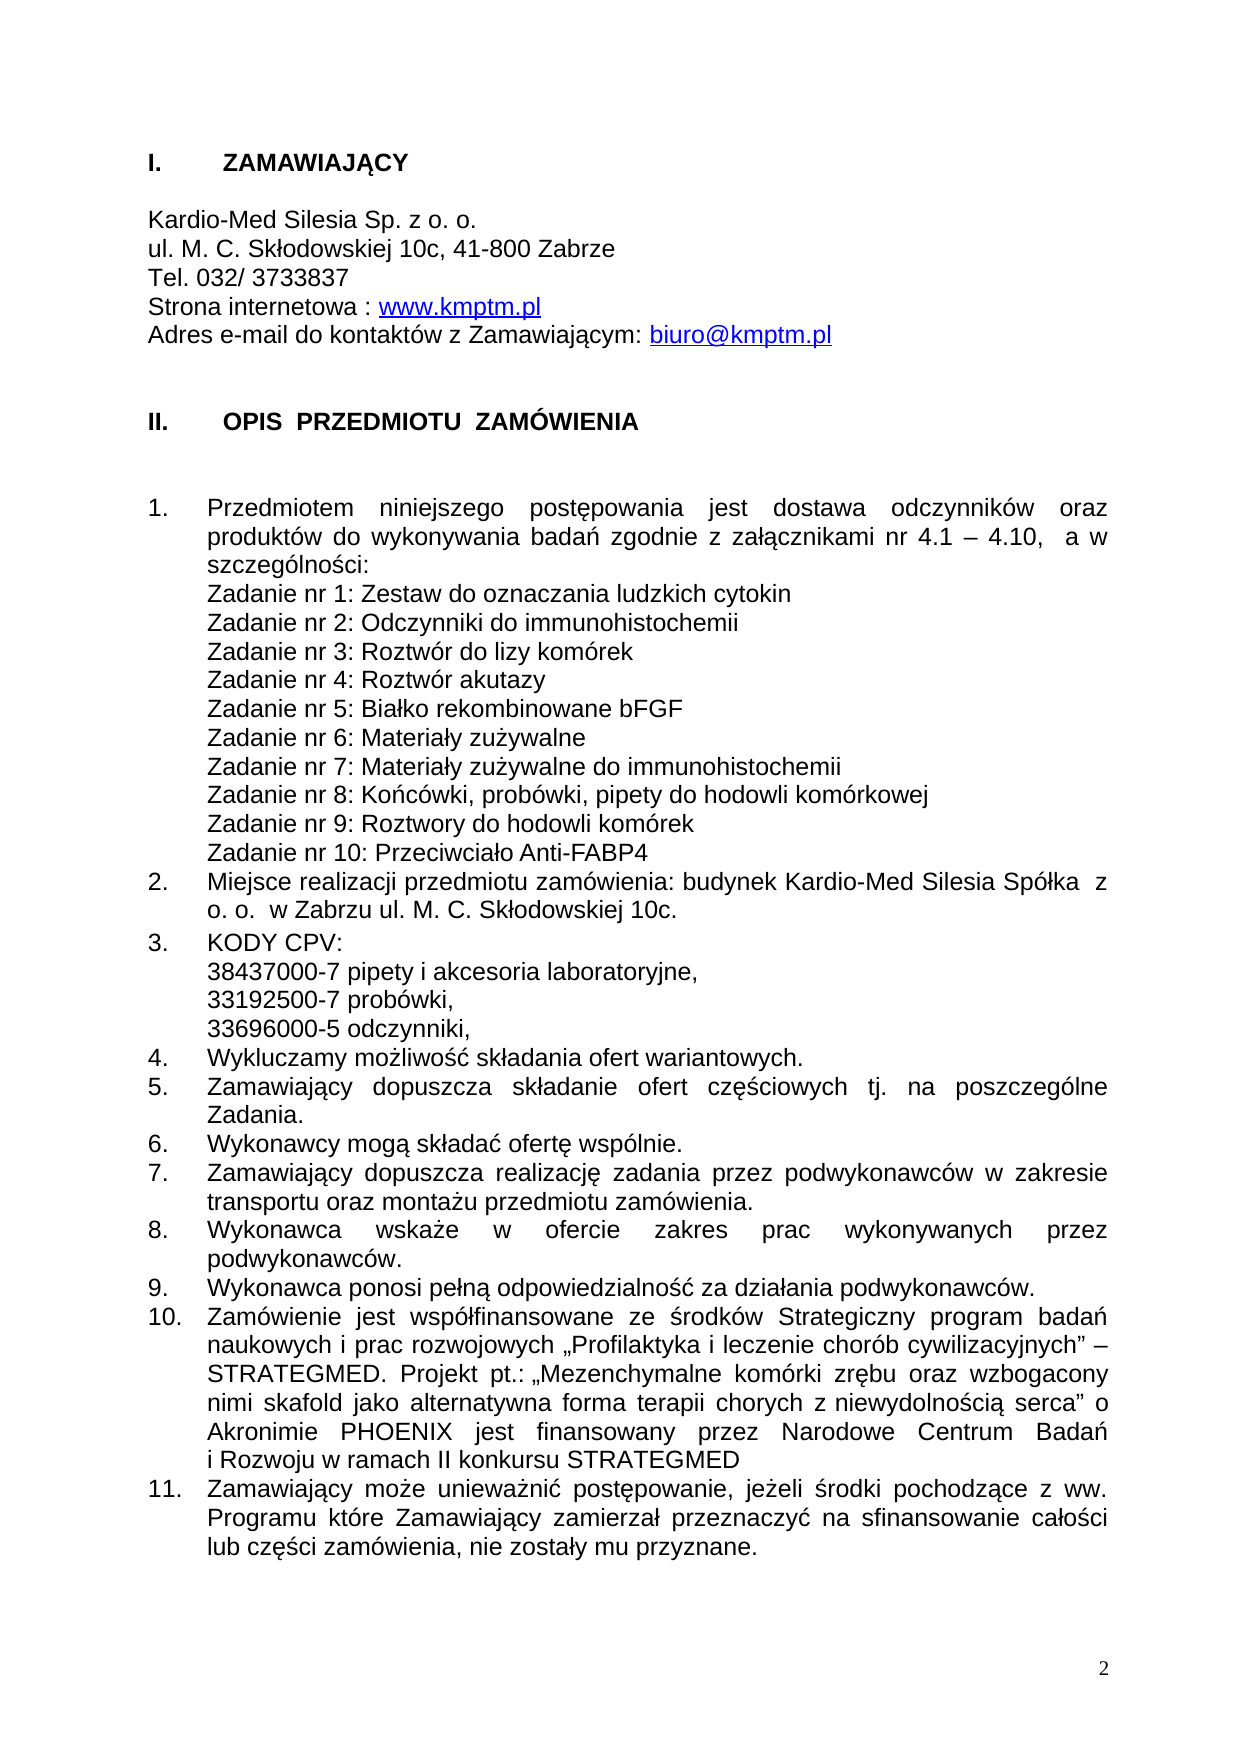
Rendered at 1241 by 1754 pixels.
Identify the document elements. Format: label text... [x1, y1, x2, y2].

title Kardio-Med Silesia Sp. z o. o. [148, 205, 1109, 234]
text Tel. 032/ 3733837 [148, 263, 1109, 291]
list 33696000-5 odczynniki, [207, 1014, 1109, 1043]
text Adres e-mail do kontaktów z Zamawiającym: biuro@kmptm.pl [148, 320, 1109, 349]
list Zadanie nr 8: Końcówki, probówki, pipety do hodowli komórkowej [207, 780, 1109, 809]
list Wykluczamy możliwość składania ofert wariantowych. [148, 1043, 1109, 1071]
text Zadanie nr 10: Przeciwciało Anti-FABP4 [207, 838, 1109, 866]
list Zamawiający może unieważnić postępowanie, jeżeli środki pochodzące z ww. Programu które Zamawiający zamierzał przeznaczyć na sfinansowanie całości lub części zamówienia, nie zostały mu przyznane. [148, 1474, 1109, 1560]
list Przedmiotem niniejszego postępowania jest dostawa odczynników oraz produktów do wykonywania badań zgodnie z załącznikami nr 4.1 – 4.10, a w szczególności: [148, 493, 1109, 579]
list Zadanie nr 5: Białko rekombinowane bFGF [207, 694, 1109, 723]
list Zadanie nr 3: Roztwór do lizy komórek [207, 636, 1109, 665]
list Zadanie nr 2: Odczynniki do immunohistochemii [207, 608, 1109, 636]
text Strona internetowa : www.kmptm.pl [148, 291, 1109, 320]
list Zamówienie jest współfinansowane ze środków Strategiczny program badań naukowych i prac rozwojowych „Profilaktyka i leczenie chorób cywilizacyjnych” – STRATEGMED. Projekt pt.: „Mezenchymalne komórki zrębu oraz wzbogacony nimi skafold jako alternatywna forma terapii chorych z niewydolnością serca” o Akronimie PHOENIX jest finansowany przez Narodowe Centrum Badań i Rozwoju w ramach II konkursu STRATEGMED [148, 1301, 1109, 1474]
list Miejsce realizacji przedmiotu zamówienia: budynek Kardio-Med Silesia Spółka z o. o. w Zabrzu ul. M. C. Skłodowskiej 10c. [148, 866, 1109, 924]
list Zamawiający dopuszcza składanie ofert częściowych tj. na poszczególne Zadania. [148, 1071, 1109, 1129]
subtitle ZAMAWIAJĄCY [148, 148, 1109, 176]
list 33192500-7 probówki, [207, 985, 1109, 1014]
list Zadanie nr 7: Materiały zużywalne do immunohistochemii [207, 751, 1109, 780]
list Zadanie nr 1: Zestaw do oznaczania ludzkich cytokin [207, 579, 1109, 608]
text Zadanie nr 9: Roztwory do hodowli komórek [207, 809, 1109, 838]
text ul. M. C. Skłodowskiej 10c, 41-800 Zabrze [148, 234, 1109, 263]
list 38437000-7 pipety i akcesoria laboratoryjne, [207, 956, 1109, 985]
list Wykonawca ponosi pełną odpowiedzialność za działania podwykonawców. [148, 1273, 1109, 1301]
list Zadanie nr 4: Roztwór akutazy [207, 665, 1109, 694]
list KODY CPV: [148, 928, 1109, 956]
list Zadanie nr 6: Materiały zużywalne [207, 723, 1109, 751]
list Wykonawca wskaże w ofercie zakres prac wykonywanych przez podwykonawców. [148, 1215, 1109, 1273]
list Zamawiający dopuszcza realizację zadania przez podwykonawców w zakresie transportu oraz montażu przedmiotu zamówienia. [148, 1158, 1109, 1215]
list OPIS PRZEDMIOTU ZAMÓWIENIA [148, 406, 1109, 435]
list Wykonawcy mogą składać ofertę wspólnie. [148, 1129, 1109, 1158]
